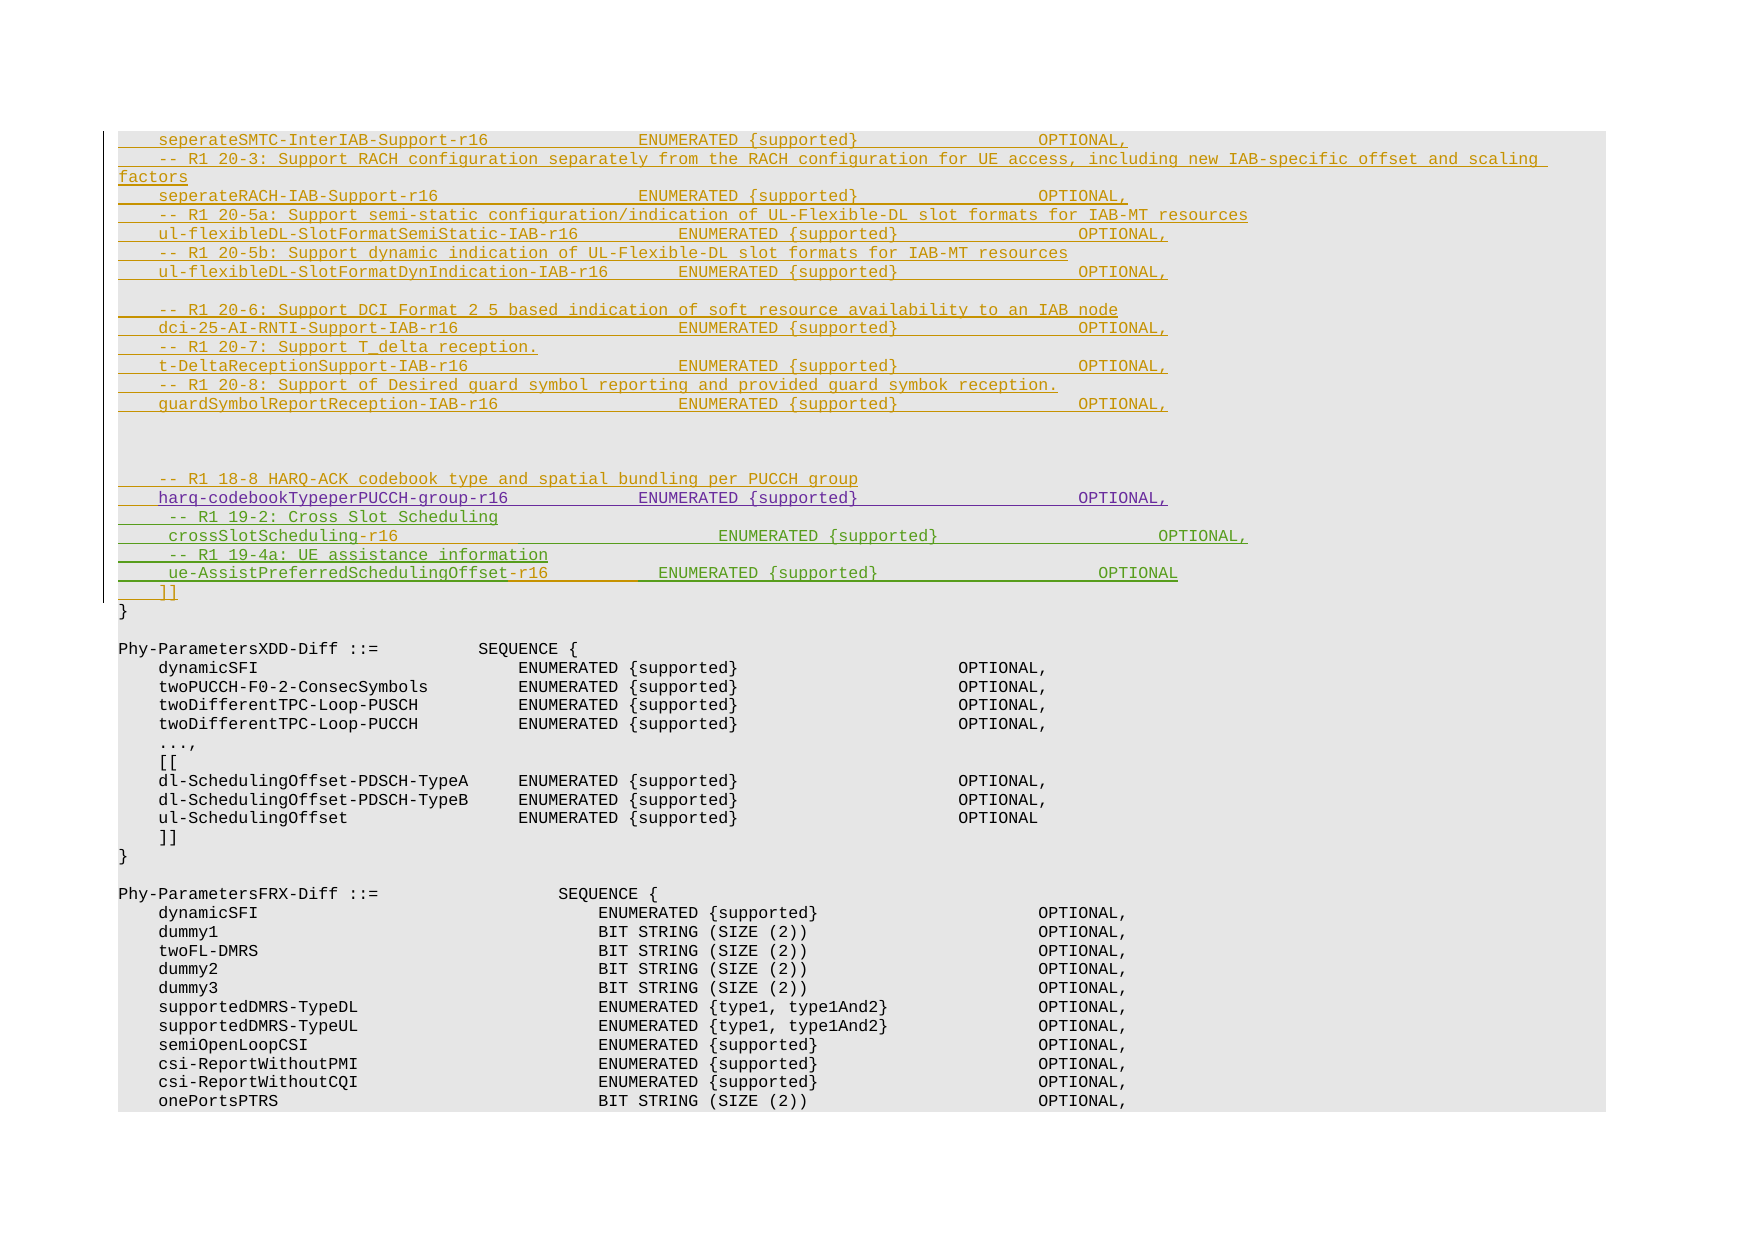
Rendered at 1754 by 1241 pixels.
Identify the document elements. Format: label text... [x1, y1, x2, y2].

text csi-ReportWithoutCQI ENUMERATED {supported} OPTIONAL, [118, 1074, 1606, 1093]
text dummy3 BIT STRING (SIZE (2)) OPTIONAL, [118, 980, 1606, 999]
text onePortsPTRS BIT STRING (SIZE (2)) OPTIONAL, [118, 1093, 1606, 1112]
text dl-SchedulingOffset-PDSCH-TypeB ENUMERATED {supported} OPTIONAL, [118, 791, 1606, 810]
text dynamicSFI ENUMERATED {supported} OPTIONAL, [118, 904, 1606, 923]
text Phy-ParametersXDD-Diff ::= SEQUENCE { [118, 640, 1606, 659]
text twoPUCCH-F0-2-ConsecSymbols ENUMERATED {supported} OPTIONAL, [118, 678, 1606, 697]
text [[ [118, 753, 1606, 772]
text twoDifferentTPC-Loop-PUSCH ENUMERATED {supported} OPTIONAL, [118, 697, 1606, 716]
text supportedDMRS-TypeDL ENUMERATED {type1, type1And2} OPTIONAL, [118, 999, 1606, 1017]
text dynamicSFI ENUMERATED {supported} OPTIONAL, [118, 659, 1606, 678]
text semiOpenLoopCSI ENUMERATED {supported} OPTIONAL, [118, 1036, 1606, 1055]
text dl-SchedulingOffset-PDSCH-TypeA ENUMERATED {supported} OPTIONAL, [118, 772, 1606, 791]
text Phy-ParametersFRX-Diff ::= SEQUENCE { [118, 886, 1606, 904]
text ..., [118, 735, 1606, 753]
text ]] [118, 829, 1606, 848]
text dummy2 BIT STRING (SIZE (2)) OPTIONAL, [118, 961, 1606, 980]
text csi-ReportWithoutPMI ENUMERATED {supported} OPTIONAL, [118, 1055, 1606, 1074]
text twoDifferentTPC-Loop-PUCCH ENUMERATED {supported} OPTIONAL, [118, 716, 1606, 735]
text ul-SchedulingOffset ENUMERATED {supported} OPTIONAL [118, 810, 1606, 829]
text } [118, 848, 1606, 867]
text dummy1 BIT STRING (SIZE (2)) OPTIONAL, [118, 923, 1606, 942]
text supportedDMRS-TypeUL ENUMERATED {type1, type1And2} OPTIONAL, [118, 1017, 1606, 1036]
text twoFL-DMRS BIT STRING (SIZE (2)) OPTIONAL, [118, 942, 1606, 961]
text } [118, 603, 1606, 622]
